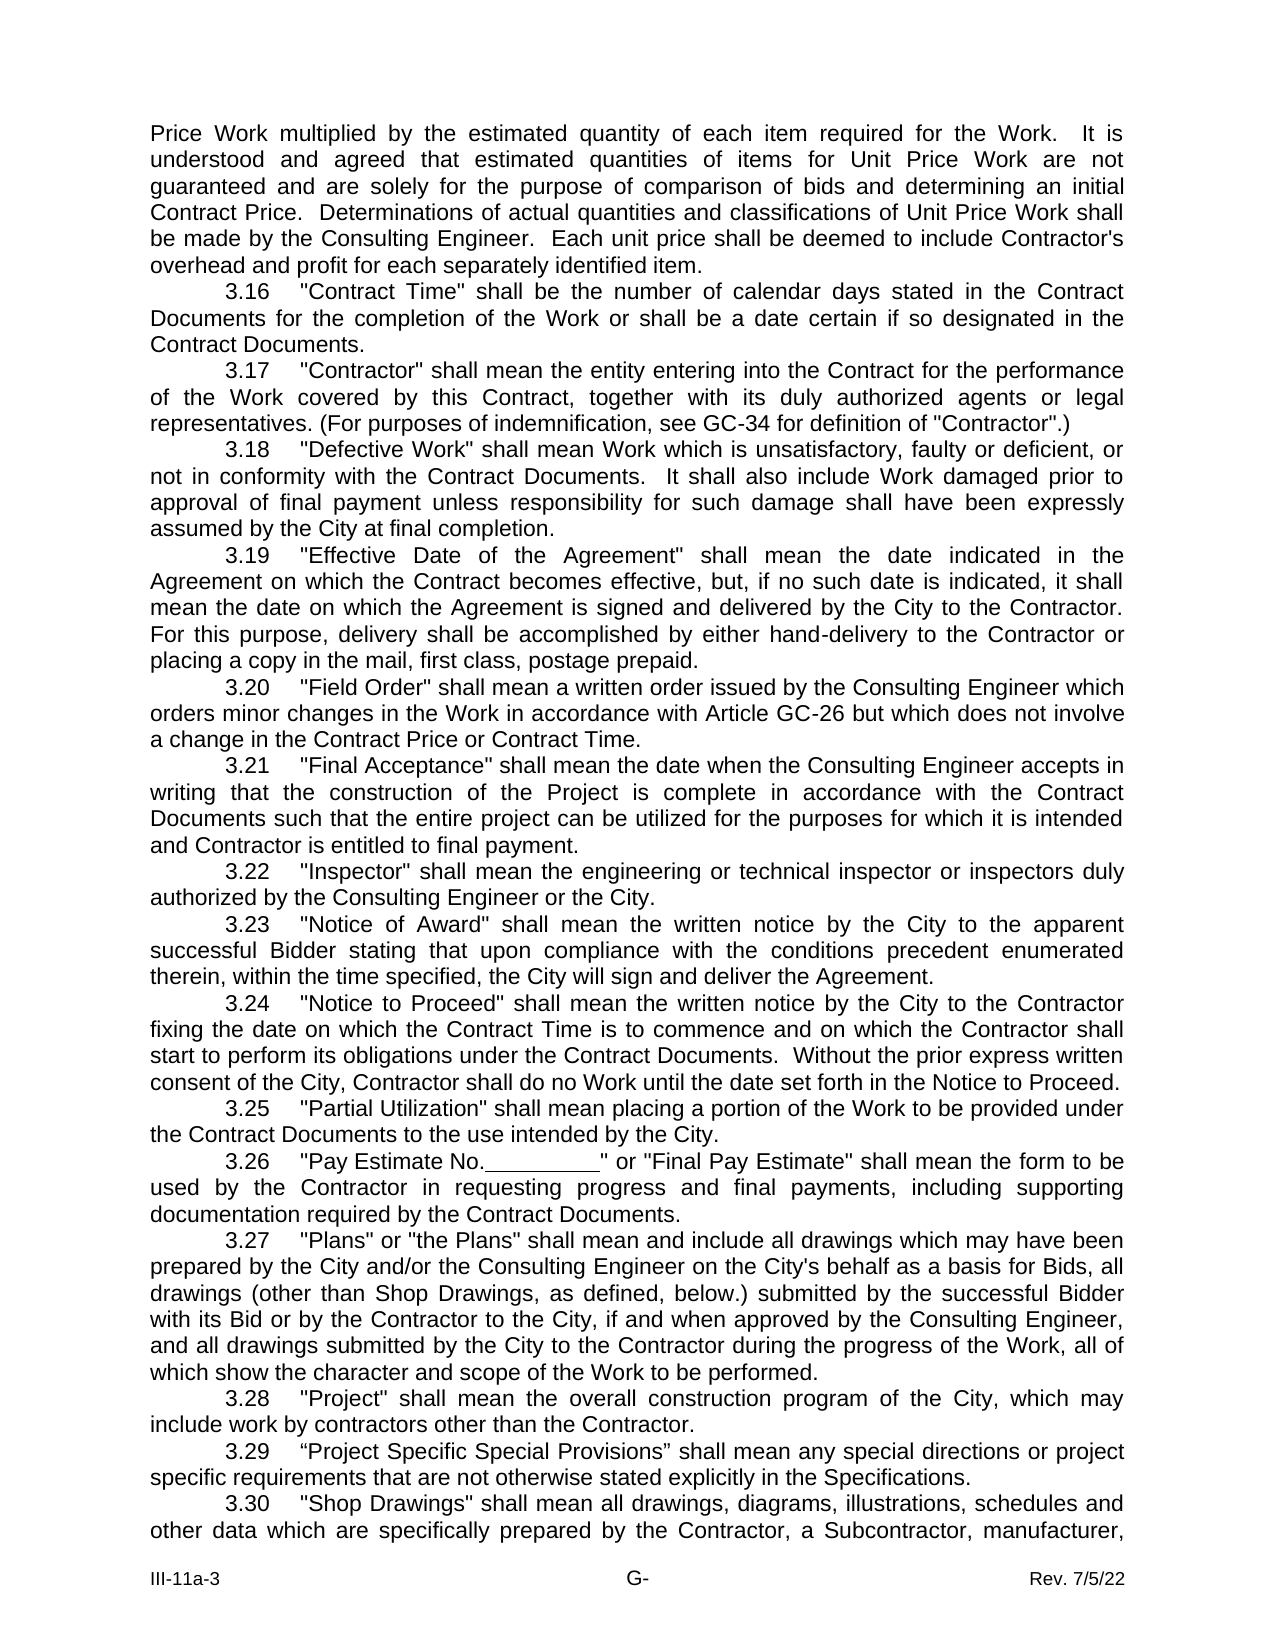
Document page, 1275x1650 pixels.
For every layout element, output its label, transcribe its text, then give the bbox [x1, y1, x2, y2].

text 3.19 "Effective Date of the Agreement" shall mean the date indicated in the Agreement on which the Contract becomes effective, but, if no such date is indicated, it shall mean the date on which the Agreement is signed and delivered by the City to the Contractor. For this purpose, delivery shall be accomplished by either hand-delivery to the Contractor or placing a copy in the mail, first class, postage prepaid. [150, 542, 1125, 673]
text 3.21 "Final Acceptance" shall mean the date when the Consulting Engineer accepts in writing that the construction of the Project is complete in accordance with the Contract Documents such that the entire project can be utilized for the purposes for which it is intended and Contractor is entitled to final payment. [150, 752, 1125, 858]
text 3.23 "Notice of Award" shall mean the written notice by the City to the apparent successful Bidder stating that upon compliance with the conditions precedent enumerated therein, within the time specified, the City will sign and deliver the Agreement. [150, 911, 1125, 990]
text 3.17 "Contractor" shall mean the entity entering into the Contract for the performance of the Work covered by this Contract, together with its duly authorized agents or legal representatives. (For purposes of indemnification, see GC-34 for definition of "Contractor".) [150, 357, 1125, 436]
text 3.20 "Field Order" shall mean a written order issued by the Consulting Engineer which orders minor changes in the Work in accordance with Article GC-26 but which does not involve a change in the Contract Price or Contract Time. [150, 673, 1125, 752]
text 3.22 "Inspector" shall mean the engineering or technical inspector or inspectors duly authorized by the Consulting Engineer or the City. [150, 858, 1125, 911]
text 3.16 "Contract Time" shall be the number of calendar days stated in the Contract Documents for the completion of the Work or shall be a date certain if so designated in the Contract Documents. [150, 278, 1125, 357]
text 3.24 "Notice to Proceed" shall mean the written notice by the City to the Contractor fixing the date on which the Contract Time is to commence and on which the Contractor shall start to perform its obligations under the Contract Documents. Without the prior express written consent of the City, Contractor shall do no Work until the date set forth in the Notice to Proceed. [150, 990, 1125, 1095]
text 3.29 “Project Specific Special Provisions” shall mean any special directions or project specific requirements that are not otherwise stated explicitly in the Specifications. [150, 1438, 1125, 1490]
text 3.18 "Defective Work" shall mean Work which is unsatisfactory, faulty or deficient, or not in conformity with the Contract Documents. It shall also include Work damaged prior to approval of final payment unless responsibility for such damage shall have been expressly assumed by the City at final completion. [150, 436, 1125, 542]
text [150, 120, 1125, 278]
text 3.26 "Pay Estimate No. " or "Final Pay Estimate" shall mean the form to be used by the Contractor in requesting progress and final payments, including supporting documentation required by the Contract Documents. [150, 1148, 1125, 1227]
text 3.28 "Project" shall mean the overall construction program of the City, which may include work by contractors other than the Contractor. [150, 1385, 1125, 1438]
text 3.27 "Plans" or "the Plans" shall mean and include all drawings which may have been prepared by the City and/or the Consulting Engineer on the City's behalf as a basis for Bids, all drawings (other than Shop Drawings, as defined, below.) submitted by the successful Bidder with its Bid or by the Contractor to the City, if and when approved by the Consulting Engineer, and all drawings submitted by the City to the Contractor during the progress of the Work, all of which show the character and scope of the Work to be performed. [150, 1227, 1125, 1385]
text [150, 1490, 1125, 1543]
text 3.25 "Partial Utilization" shall mean placing a portion of the Work to be provided under the Contract Documents to the use intended by the City. [150, 1095, 1125, 1148]
